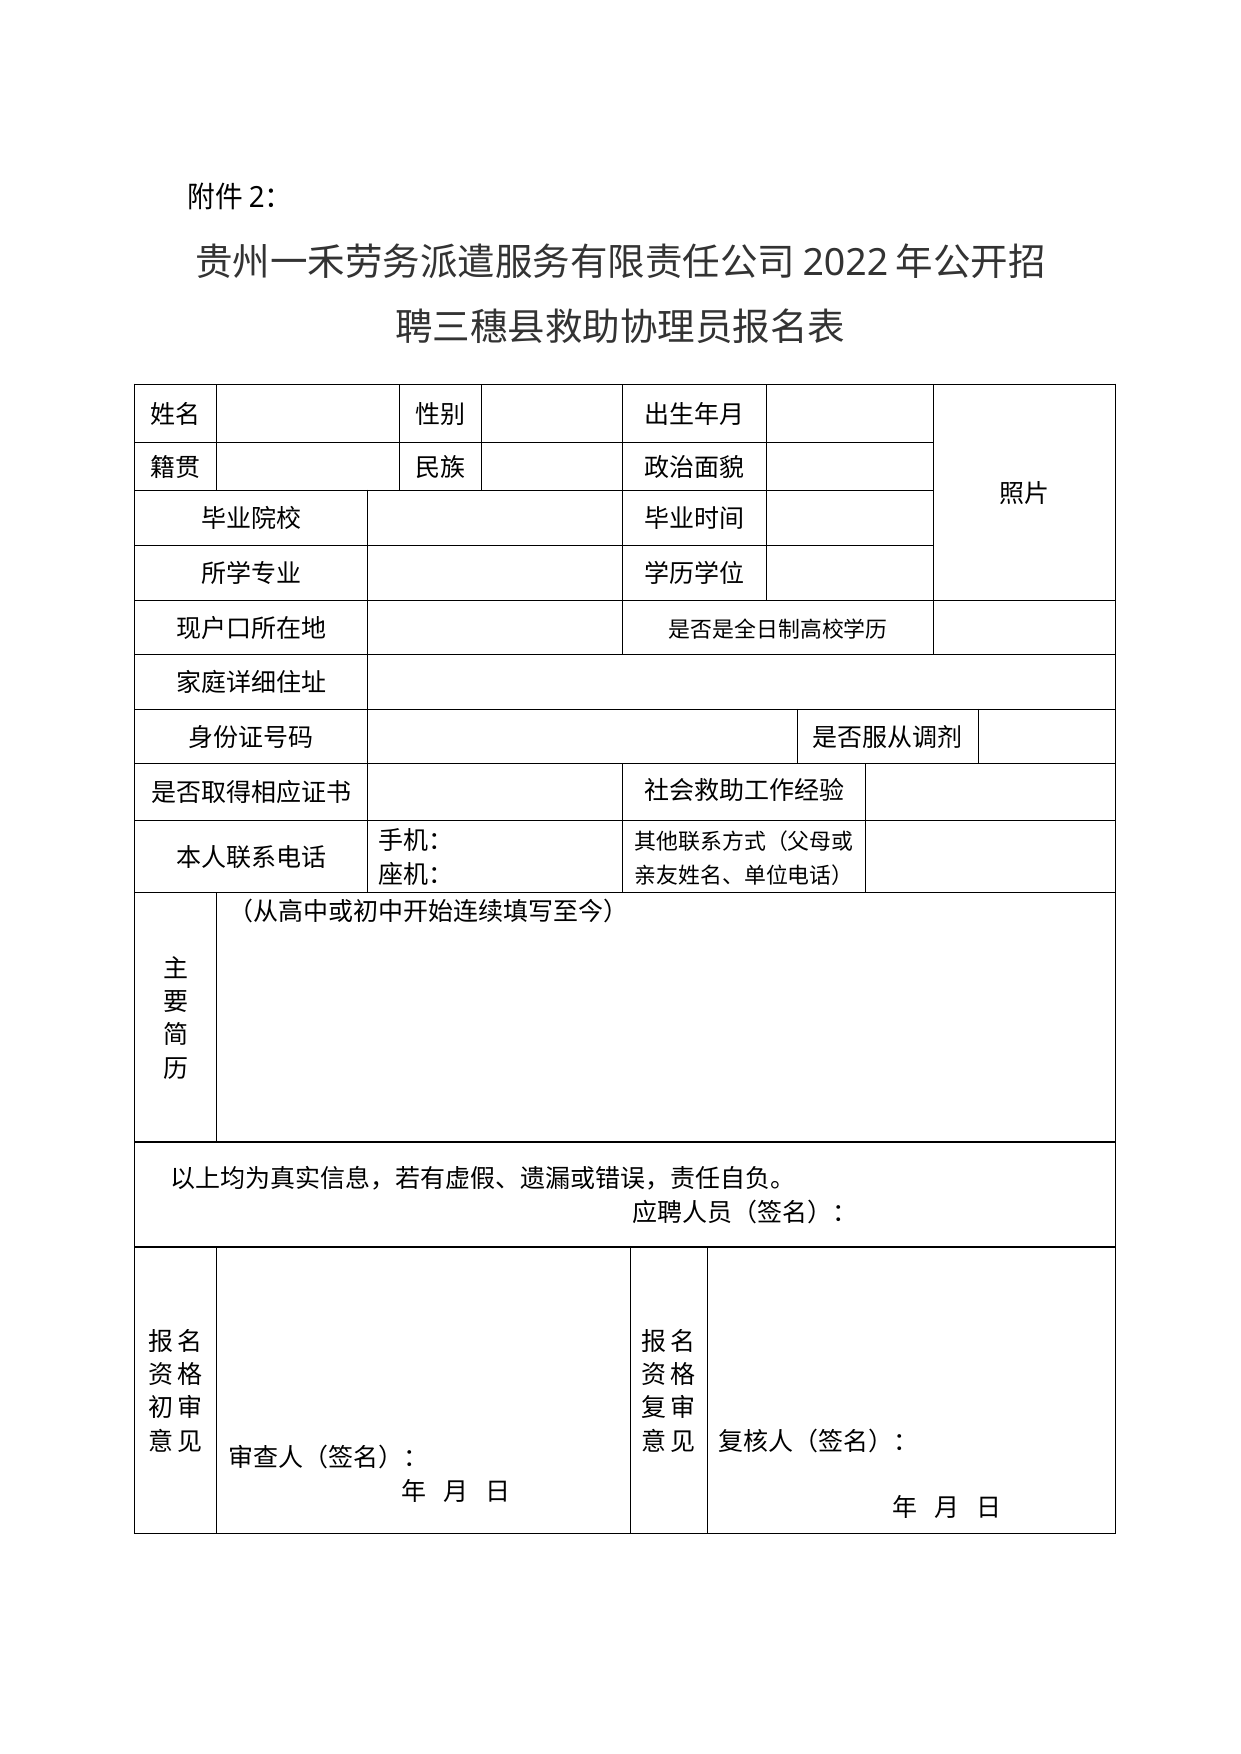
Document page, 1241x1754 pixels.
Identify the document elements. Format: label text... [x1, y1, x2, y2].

table_cell 毕业时间 [623, 491, 766, 545]
table_cell 以上均为真实信息，若有虚假、遗漏或错误，责任自负。 应聘人员（签名）： [135, 1143, 1115, 1246]
table_cell 是否是全日制高校学历 [623, 601, 933, 654]
table_cell 报名资格复审意见 [631, 1248, 707, 1533]
table_cell [368, 601, 622, 654]
table_cell 是否服从调剂 [798, 710, 978, 763]
table_cell [979, 710, 1115, 763]
table_cell 手机： 座机： [368, 821, 622, 892]
table_header 性别 [400, 385, 481, 442]
table_cell [368, 710, 797, 763]
table_cell [368, 764, 622, 820]
table_cell 身份证号码 [135, 710, 367, 763]
table_cell 家庭详细住址 [135, 655, 367, 709]
table_cell [368, 491, 622, 545]
table_cell [934, 601, 1115, 654]
table_cell [217, 443, 399, 489]
table_cell 报名资格初审意见 [135, 1248, 216, 1533]
table_cell [767, 443, 933, 489]
table_cell 本人联系电话 [135, 821, 367, 892]
table_cell 民族 [400, 443, 481, 489]
table_cell 主 要 简 历 [135, 893, 216, 1141]
table_cell 是否取得相应证书 [135, 764, 367, 820]
table_cell 毕业院校 [135, 491, 367, 545]
table_cell [482, 443, 622, 489]
table_cell 现户口所在地 [135, 601, 367, 654]
table_header [767, 385, 933, 442]
table_header 姓名 [135, 385, 216, 442]
table_cell 复核人（签名）： 年 月 日 [708, 1248, 1115, 1533]
table_cell [767, 546, 933, 600]
table_cell [767, 491, 933, 545]
table_cell [368, 655, 1115, 709]
table_cell （从高中或初中开始连续填写至今） [217, 893, 1115, 1141]
table_cell [368, 546, 622, 600]
table_cell 其他联系方式（父母或亲友姓名、单位电话） [623, 821, 865, 892]
table_cell [866, 821, 1115, 892]
table_cell 政治面貌 [623, 443, 766, 489]
table_cell 所学专业 [135, 546, 367, 600]
table_cell 学历学位 [623, 546, 766, 600]
text 附件2： [187, 162, 1053, 227]
table_header [482, 385, 622, 442]
text 贵州一禾劳务派遣服务有限责任公司2022年公开招聘三穗县救助协理员报名表 [187, 227, 1053, 357]
table_cell 籍贯 [135, 443, 216, 489]
table_cell 社会救助工作经验 [623, 764, 865, 820]
table_header 照片 [934, 385, 1115, 600]
table_cell 审查人（签名）： 年 月 日 [217, 1248, 630, 1533]
table_cell [866, 764, 1115, 820]
table_header 出生年月 [623, 385, 766, 442]
table_header [217, 385, 399, 442]
